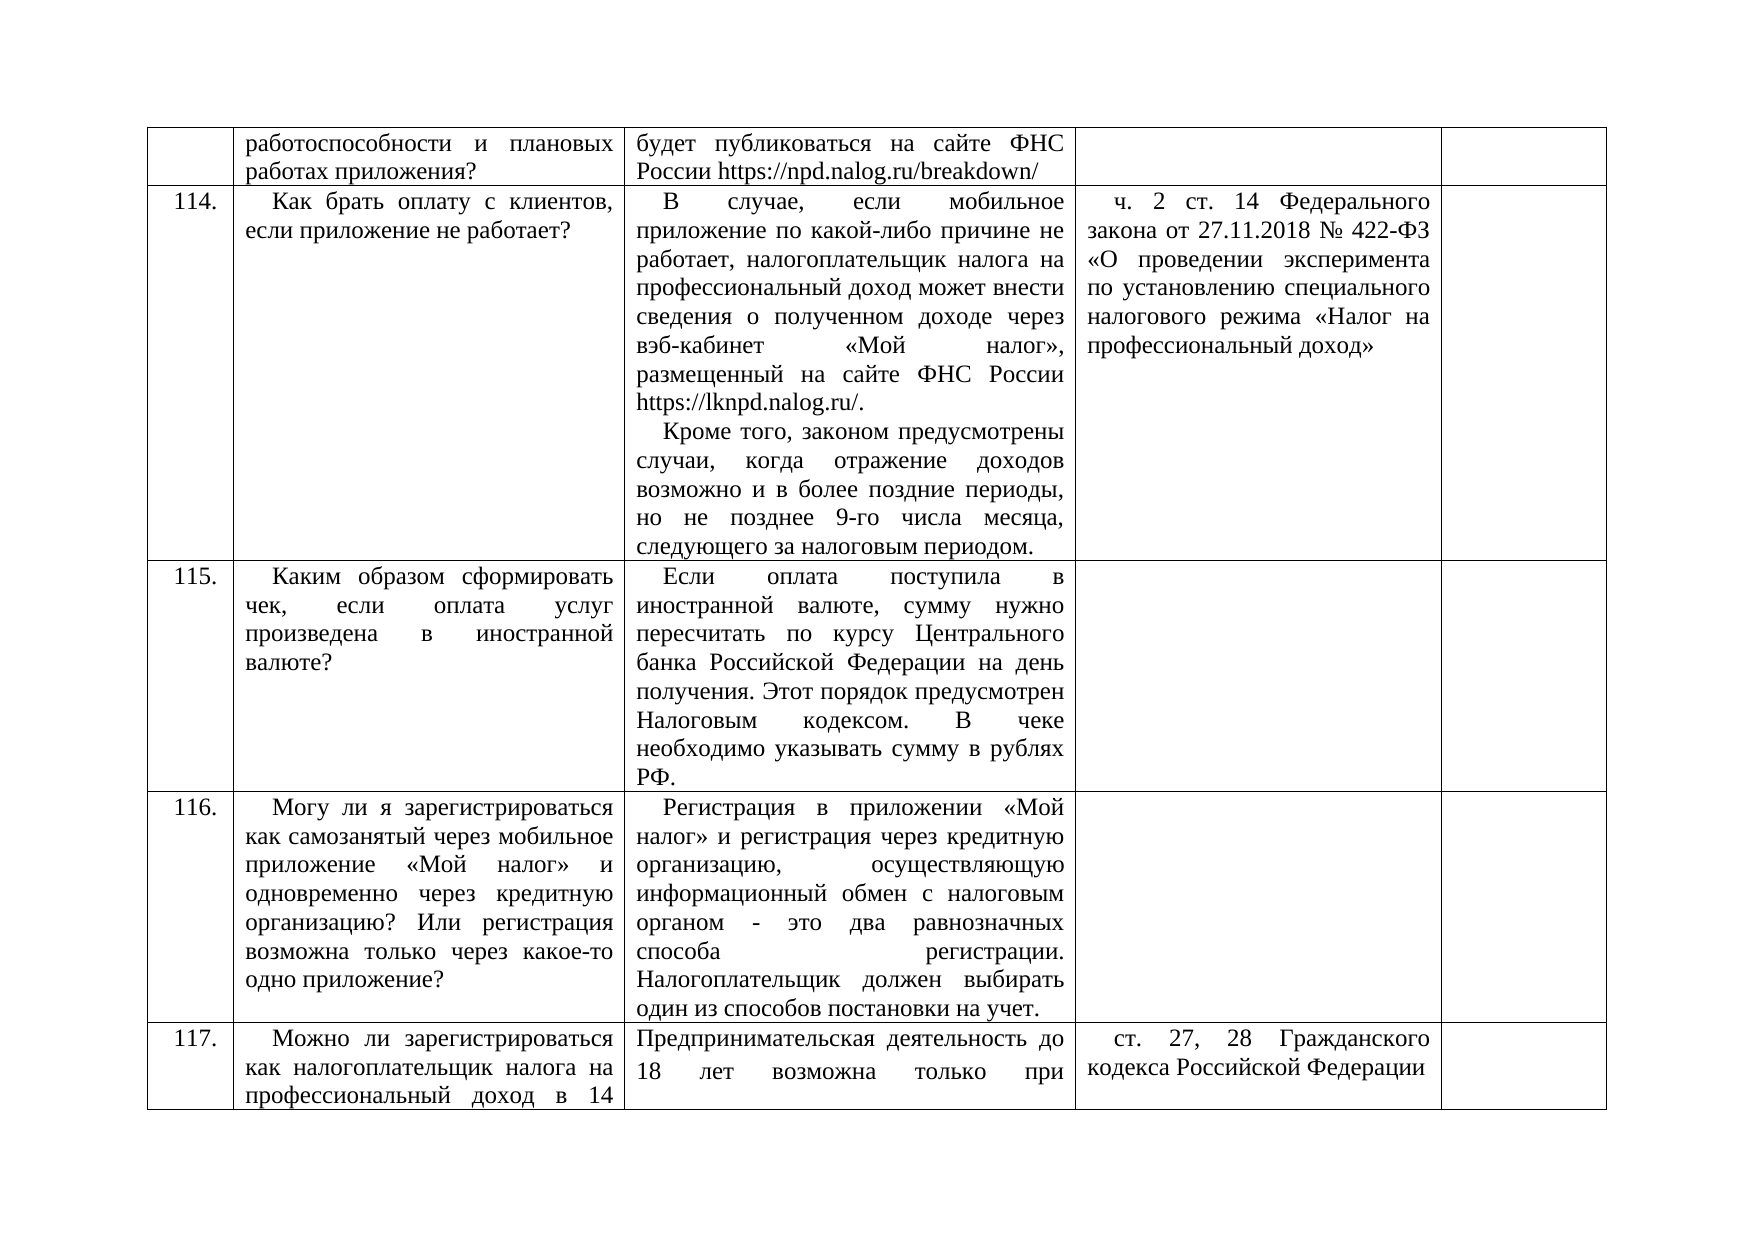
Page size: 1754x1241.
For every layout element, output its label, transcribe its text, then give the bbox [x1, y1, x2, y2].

table_cell Если оплата поступила в иностранной валюте, сумму нужно пересчитать по курсу Центрального банка Российской Федерации на день получения. Этот порядок предусмотрен Налоговым кодексом. В чеке необходимо указывать сумму в рублях РФ. [625, 561, 1075, 791]
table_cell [625, 1023, 1075, 1109]
table_cell [148, 561, 233, 791]
table_cell [1076, 128, 1441, 185]
table_cell [148, 792, 233, 1022]
table_cell Каким образом сформировать чек, если оплата услуг произведена в иностранной валюте? [234, 561, 624, 791]
table_cell [1076, 792, 1441, 1022]
table_cell [148, 186, 233, 560]
table_cell [148, 1023, 233, 1109]
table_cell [625, 128, 1075, 185]
table_cell Могу ли я зарегистрироваться как самозанятый через мобильное приложение «Мой налог» и одновременно через кредитную организацию? Или регистрация возможна только через какое-то одно приложение? [234, 792, 624, 1022]
table_cell ч. 2 ст. 14 Федерального закона от 27.11.2018 № 422-ФЗ «О проведении эксперимента по установлению специального налогового режима «Налог на профессиональный доход» [1076, 186, 1441, 560]
table_cell [1076, 561, 1441, 791]
table_cell [1442, 1023, 1606, 1109]
table_cell [1442, 792, 1606, 1022]
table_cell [234, 128, 624, 185]
table_cell Как брать оплату с клиентов, если приложение не работает? [234, 186, 624, 560]
table_cell [148, 128, 233, 185]
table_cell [1076, 1023, 1441, 1109]
table_cell [1442, 186, 1606, 560]
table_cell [234, 1023, 624, 1109]
table_cell [1442, 128, 1606, 185]
table_cell В случае, если мобильное приложение по какой-либо причине не работает, налогоплательщик налога на профессиональный доход может внести сведения о полученном доходе через вэб-кабинет «Мой налог», размещенный на сайте ФНС России https://lknpd.nalog.ru/. Кроме того, законом предусмотрены случаи, когда отражение доходов возможно и в более поздние периоды, но не позднее 9-го числа месяца, следующего за налоговым периодом. [625, 186, 1075, 560]
table_cell [1442, 561, 1606, 791]
table_cell Регистрация в приложении «Мой налог» и регистрация через кредитную организацию, осуществляющую информационный обмен с налоговым органом - это два равнозначных способа регистрации. Налогоплательщик должен выбирать один из способов постановки на учет. [625, 792, 1075, 1022]
